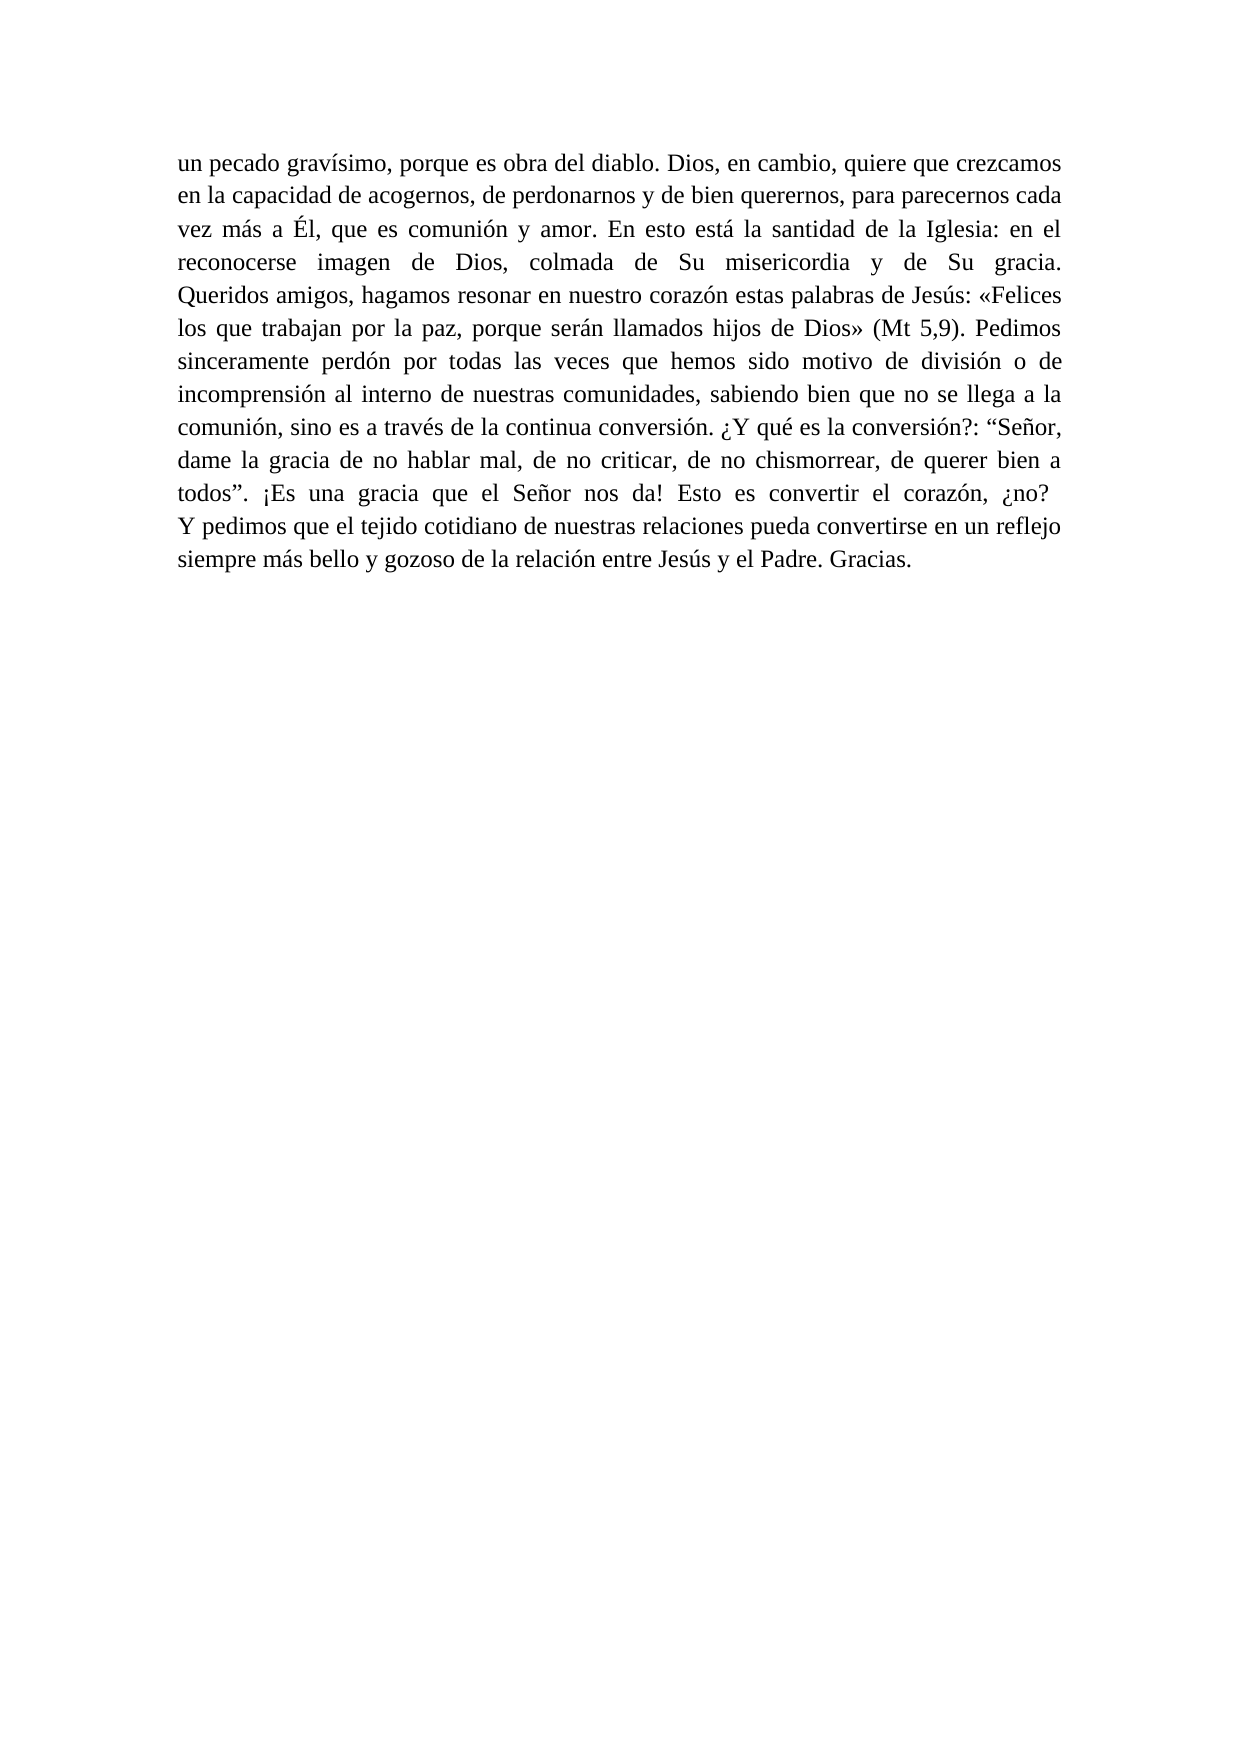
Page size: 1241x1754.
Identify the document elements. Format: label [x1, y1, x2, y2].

text [177, 148, 1063, 573]
